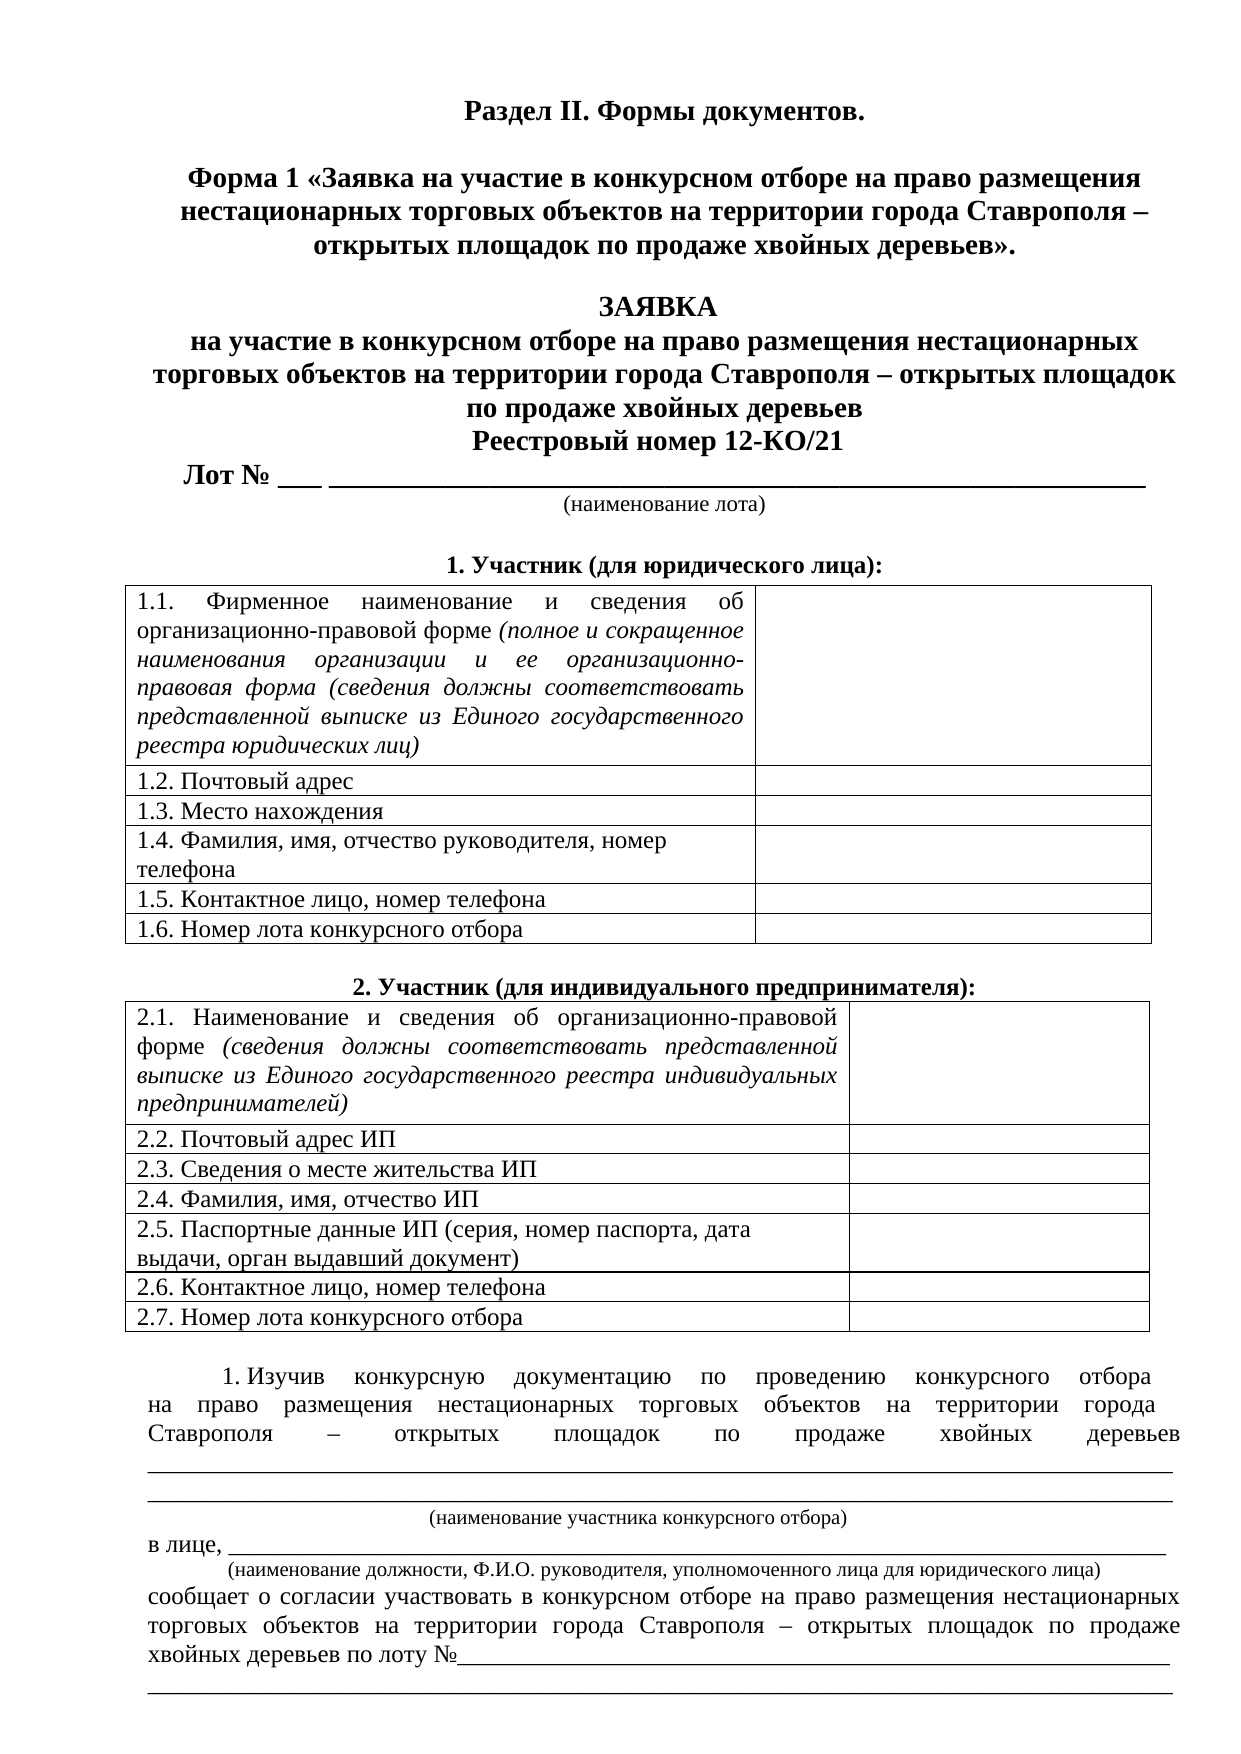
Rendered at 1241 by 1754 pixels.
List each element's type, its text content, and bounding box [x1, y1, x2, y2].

text (наименование участника конкурсного отбора) [148, 1504, 1181, 1529]
subtitle ЗАЯВКА [148, 289, 1168, 323]
text 1. Участник (для юридического лица): [148, 550, 1181, 579]
text (наименование лота) [148, 490, 1181, 517]
table_header 2.1. Наименование и сведения об организационно-правовой форме (сведения должны соответствовать представленной выписке из Единого государственного реестра индивидуальных предпринимателей) [126, 1002, 849, 1123]
table_cell [850, 1214, 1149, 1271]
table_cell 1.2. Почтовый адрес [126, 766, 755, 795]
text Лот № ___ ________________________________________________________ [148, 457, 1181, 490]
table_header 1.1. Фирменное наименование и сведения об организационно-правовой форме (полное и сокращенное наименования организации и ее организационно-правовая форма (сведения должны соответствовать представленной выписке из Единого государственного реестра юридических лиц) [126, 586, 755, 765]
table_cell [756, 884, 1151, 913]
subtitle Реестровый номер 12-КО/21 [148, 423, 1168, 457]
table_cell 1.4. Фамилия, имя, отчество руководителя, номер телефона [126, 826, 755, 883]
text Раздел II. Формы документов. [148, 93, 1181, 126]
table_header [756, 586, 1151, 765]
table_cell 2.3. Сведения о месте жительства ИП [126, 1154, 849, 1183]
table_cell [850, 1125, 1149, 1153]
table_cell 1.3. Место нахождения [126, 796, 755, 824]
table_cell [850, 1273, 1149, 1301]
table_cell 2.5. Паспортные данные ИП (серия, номер паспорта, дата выдачи, орган выдавший документ) [126, 1214, 849, 1271]
text 1. Изучив конкурсную документацию по проведению конкурсного отбора на право размещения нестационарных торговых объектов на территории города Ставрополя – открытых площадок по продаже хвойных деревьев __________________________________________________________________________________ [148, 1361, 1181, 1476]
table_cell 1.6. Номер лота конкурсного отбора [126, 914, 755, 943]
text 2. Участник (для индивидуального предпринимателя): [148, 972, 1181, 1001]
table_cell [756, 766, 1151, 795]
table_cell [850, 1184, 1149, 1213]
text в лице, ___________________________________________________________________________ [148, 1529, 1181, 1557]
table_cell 2.4. Фамилия, имя, отчество ИП [126, 1184, 849, 1213]
table_cell [756, 826, 1151, 883]
table_cell [850, 1302, 1149, 1331]
text __________________________________________________________________________________ [148, 1476, 1181, 1504]
table_cell 2.2. Почтовый адрес ИП [126, 1125, 849, 1153]
text (наименование должности, Ф.И.О. руководителя, уполномоченного лица для юридического лица) [148, 1557, 1181, 1581]
table_cell 2.7. Номер лота конкурсного отбора [126, 1302, 849, 1331]
table_cell [850, 1154, 1149, 1183]
text __________________________________________________________________________________ [148, 1668, 1181, 1696]
text Форма 1 «Заявка на участие в конкурсном отборе на право размещения нестационарных торговых объектов на территории города Ставрополя – открытых площадок по продаже хвойных деревьев». [148, 160, 1181, 260]
table_cell 2.6. Контактное лицо, номер телефона [126, 1273, 849, 1301]
text сообщает о согласии участвовать в конкурсном отборе на право размещения нестационарных торговых объектов на территории города Ставрополя – открытых площадок по продаже хвойных деревьев по лоту №_________________________________________________________ [148, 1581, 1181, 1668]
table_cell [756, 914, 1151, 943]
table_cell [756, 796, 1151, 824]
table_cell 1.5. Контактное лицо, номер телефона [126, 884, 755, 913]
text на участие в конкурсном отборе на право размещения нестационарных торговых объектов на территории города Ставрополя – открытых площадок по продаже хвойных деревьев [148, 323, 1181, 423]
table_header [850, 1002, 1149, 1123]
